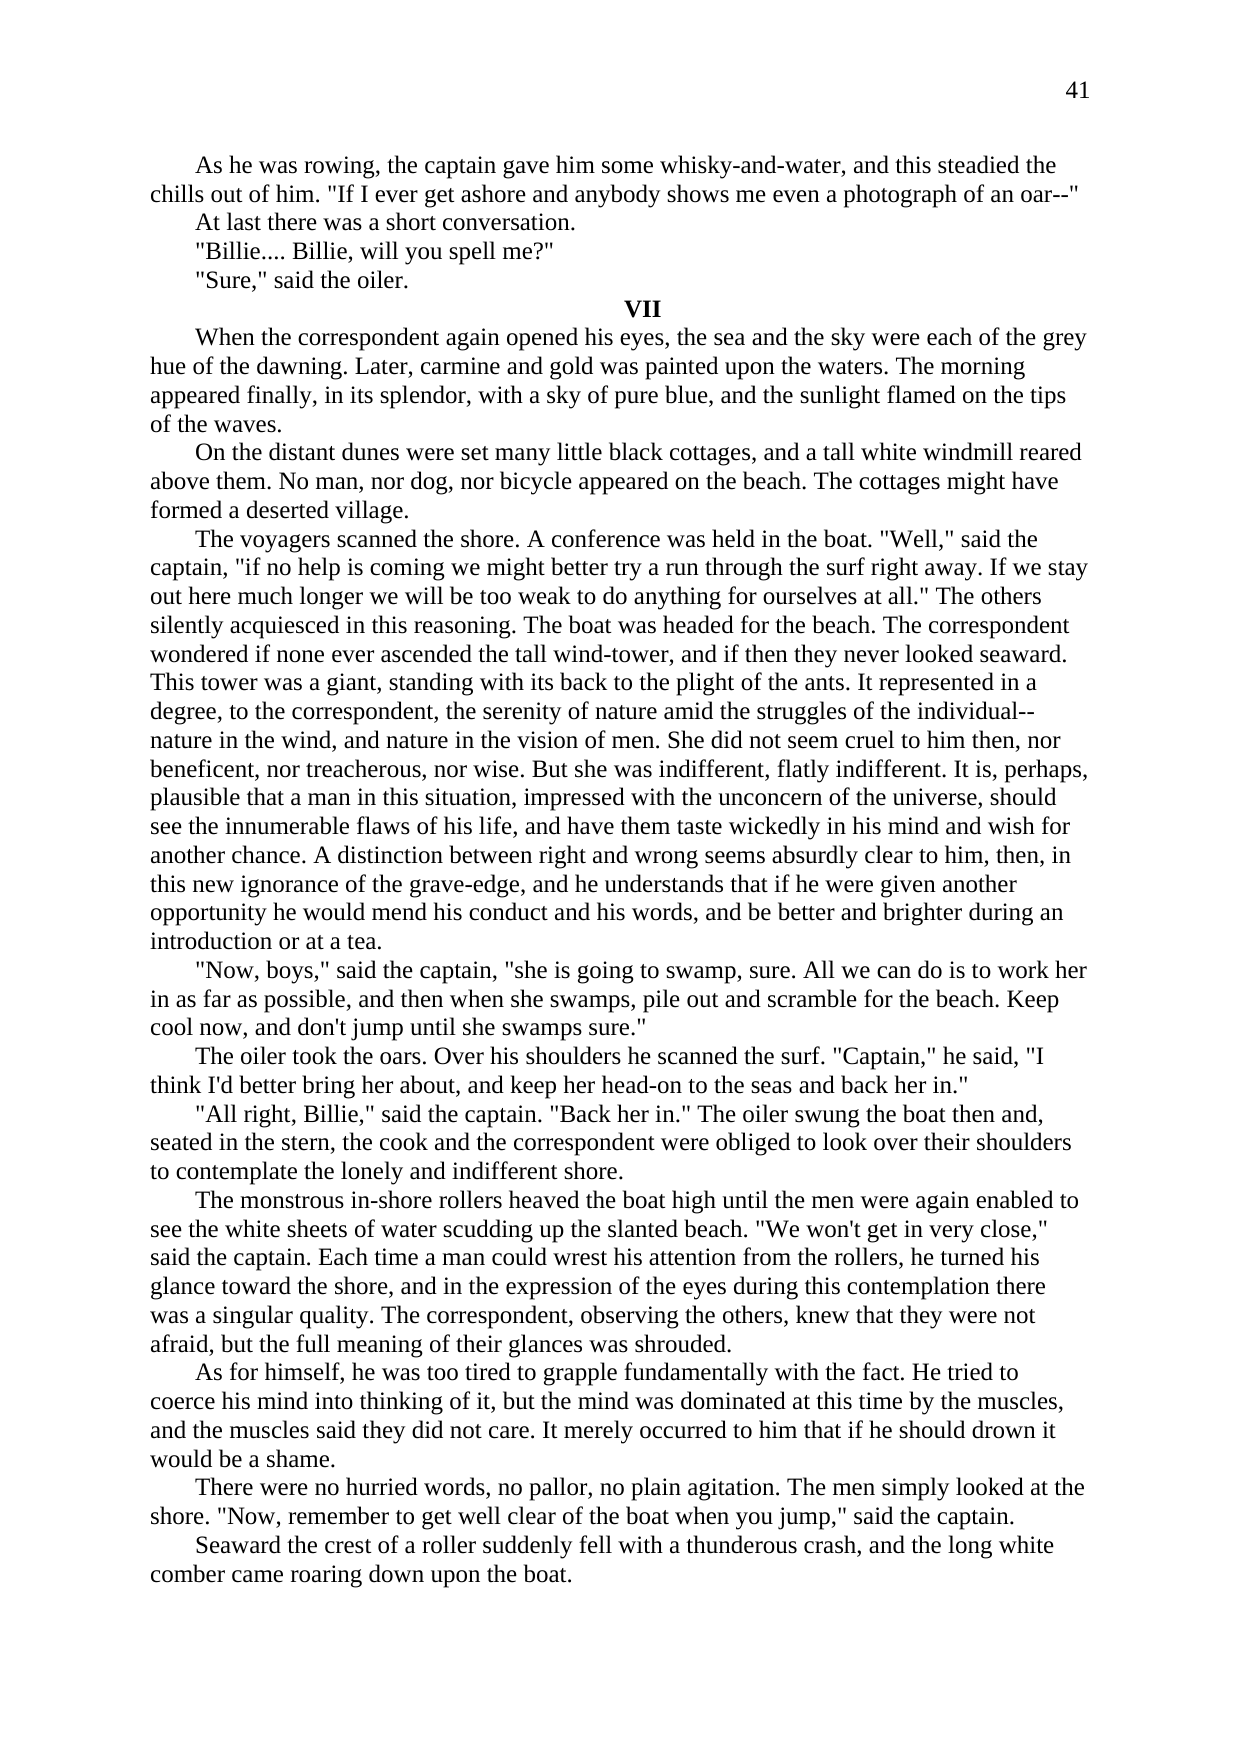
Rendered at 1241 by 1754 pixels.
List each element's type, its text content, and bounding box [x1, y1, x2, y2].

text The voyagers scanned the shore. A conference was held in the boat. "Well," said the captain, "if no help is coming we might better try a run through the surf right away. If we stay out here much longer we will be too weak to do anything for ourselves at all." The others silently acquiesced in this reasoning. The boat was headed for the beach. The correspondent wondered if none ever ascended the tall wind-tower, and if then they never looked seaward. This tower was a giant, standing with its back to the plight of the ants. It represented in a degree, to the correspondent, the serenity of nature amid the struggles of the individual--nature in the wind, and nature in the vision of men. She did not seem cruel to him then, nor beneficent, nor treacherous, nor wise. But she was indifferent, flatly indifferent. It is, perhaps, plausible that a man in this situation, impressed with the unconcern of the universe, should see the innumerable flaws of his life, and have them taste wickedly in his mind and wish for another chance. A distinction between right and wrong seems absurdly clear to him, then, in this new ignorance of the grave-edge, and he understands that if he were given another opportunity he would mend his conduct and his words, and be better and brighter during an introduction or at a tea. [150, 524, 1090, 955]
text There were no hurried words, no pallor, no plain agitation. The men simply looked at the shore. "Now, remember to get well clear of the boat when you jump," said the captain. [150, 1472, 1090, 1530]
text "All right, Billie," said the captain. "Back her in." The oiler swung the boat then and, seated in the stern, the cook and the correspondent were obliged to look over their shoulders to contemplate the lonely and indifferent shore. [150, 1099, 1090, 1185]
text As he was rowing, the captain gave him some whisky-and-water, and this steadied the chills out of him. "If I ever get ashore and anybody shows me even a photograph of an oar--" [150, 150, 1090, 207]
text At last there was a short conversation. [150, 207, 1090, 236]
text When the correspondent again opened his eyes, the sea and the sky were each of the grey hue of the dawning. Later, carmine and gold was painted upon the waters. The morning appeared finally, in its splendor, with a sky of pure blue, and the sunlight flamed on the tips of the waves. [150, 322, 1090, 437]
text VII [150, 294, 1090, 322]
text As for himself, he was too tired to grapple fundamentally with the fact. He tried to coerce his mind into thinking of it, but the mind was dominated at this time by the muscles, and the muscles said they did not care. It merely occurred to him that if he should drown it would be a shame. [150, 1357, 1090, 1472]
text On the distant dunes were set many little black cottages, and a tall white windmill reared above them. No man, nor dog, nor bicycle appeared on the beach. The cottages might have formed a deserted village. [150, 437, 1090, 524]
text Seaward the crest of a roller suddenly fell with a thunderous crash, and the long white comber came roaring down upon the boat. [150, 1530, 1090, 1587]
text "Sure," said the oiler. [150, 265, 1090, 294]
text The monstrous in-shore rollers heaved the boat high until the men were again enabled to see the white sheets of water scudding up the slanted beach. "We won't get in very close," said the captain. Each time a man could wrest his attention from the rollers, he turned his glance toward the shore, and in the expression of the eyes during this contemplation there was a singular quality. The correspondent, observing the others, knew that they were not afraid, but the full meaning of their glances was shrouded. [150, 1185, 1090, 1357]
text The oiler took the oars. Over his shoulders he scanned the surf. "Captain," he said, "I think I'd better bring her about, and keep her head-on to the seas and back her in." [150, 1041, 1090, 1099]
text "Billie.... Billie, will you spell me?" [150, 236, 1090, 265]
text "Now, boys," said the captain, "she is going to swamp, sure. All we can do is to work her in as far as possible, and then when she swamps, pile out and scramble for the beach. Keep cool now, and don't jump until she swamps sure." [150, 955, 1090, 1041]
